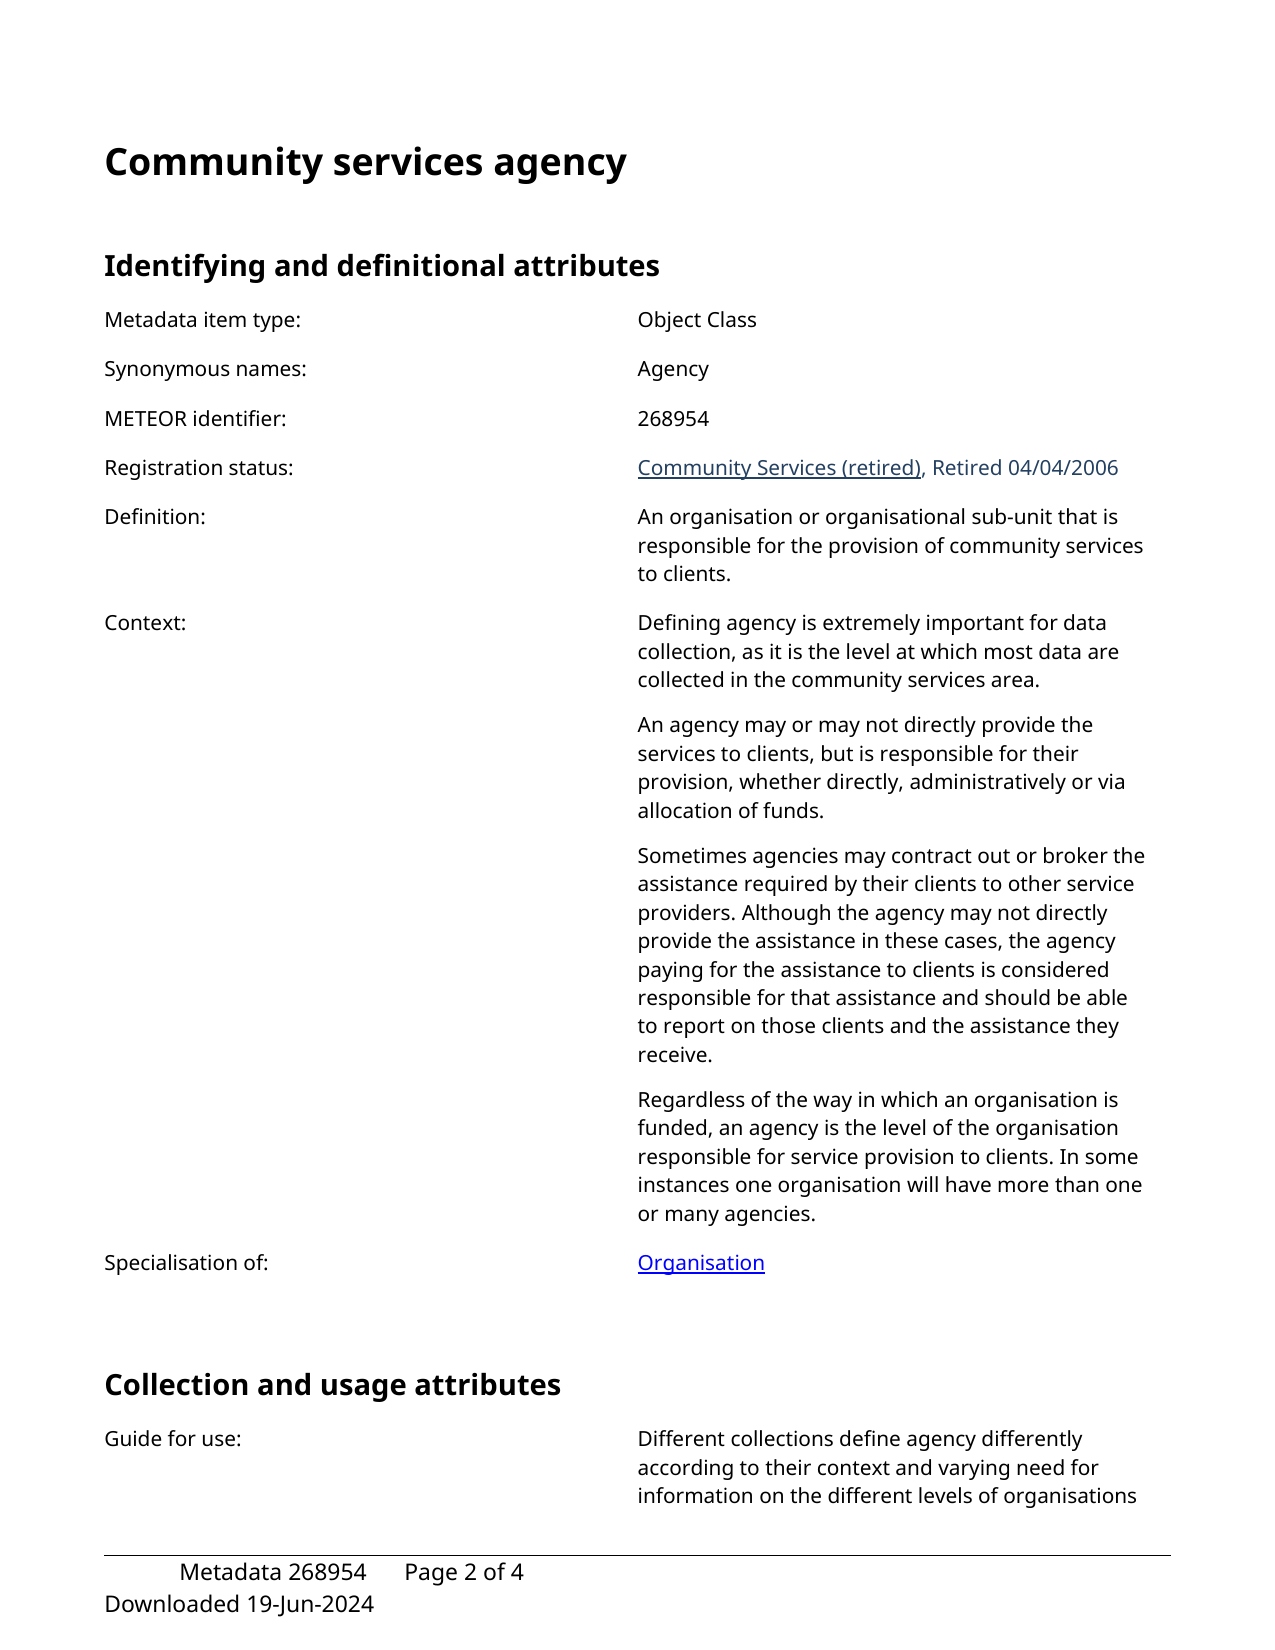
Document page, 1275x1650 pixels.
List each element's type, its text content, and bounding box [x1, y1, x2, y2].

table_cell Registration status: [93, 443, 626, 492]
subtitle Community services agency [104, 135, 1171, 186]
table_cell Specialisation of: [93, 1238, 626, 1287]
table_cell Metadata item type: [93, 295, 626, 344]
table_cell Defining agency is extremely important for data collection, as it is the level at which most data are collected in the community services area. An agency may or may not directly provide the services to clients, but is responsible for their provision, whether directly, administratively or via allocation of funds. Sometimes agencies may contract out or broker the assistance required by their clients to other service providers. Although the agency may not directly provide the assistance in these cases, the agency paying for the assistance to clients is considered responsible for that assistance and should be able to report on those clients and the assistance they receive. Regardless of the way in which an organisation is funded, an agency is the level of the organisation responsible for service provision to clients. In some instances one organisation will have more than one or many agencies. [626, 598, 1159, 1238]
table_cell Object Class [626, 295, 1159, 344]
table_cell Agency [626, 344, 1159, 393]
table_header Identifying and definitional attributes [93, 199, 1159, 295]
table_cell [626, 1414, 1159, 1520]
table_cell Guide for use: [93, 1414, 626, 1520]
table_cell Organisation [626, 1238, 1159, 1287]
table_cell Community Services (retired), Retired 04/04/2006 [626, 443, 1159, 492]
table_cell Context: [93, 598, 626, 1238]
table_cell METEOR identifier: [93, 394, 626, 443]
table_cell Definition: [93, 492, 626, 598]
table_cell Synonymous names: [93, 344, 626, 393]
table_cell An organisation or organisational sub-unit that is responsible for the provision of community services to clients. [626, 492, 1159, 598]
table_header Collection and usage attributes [93, 1318, 1159, 1414]
table_cell 268954 [626, 394, 1159, 443]
